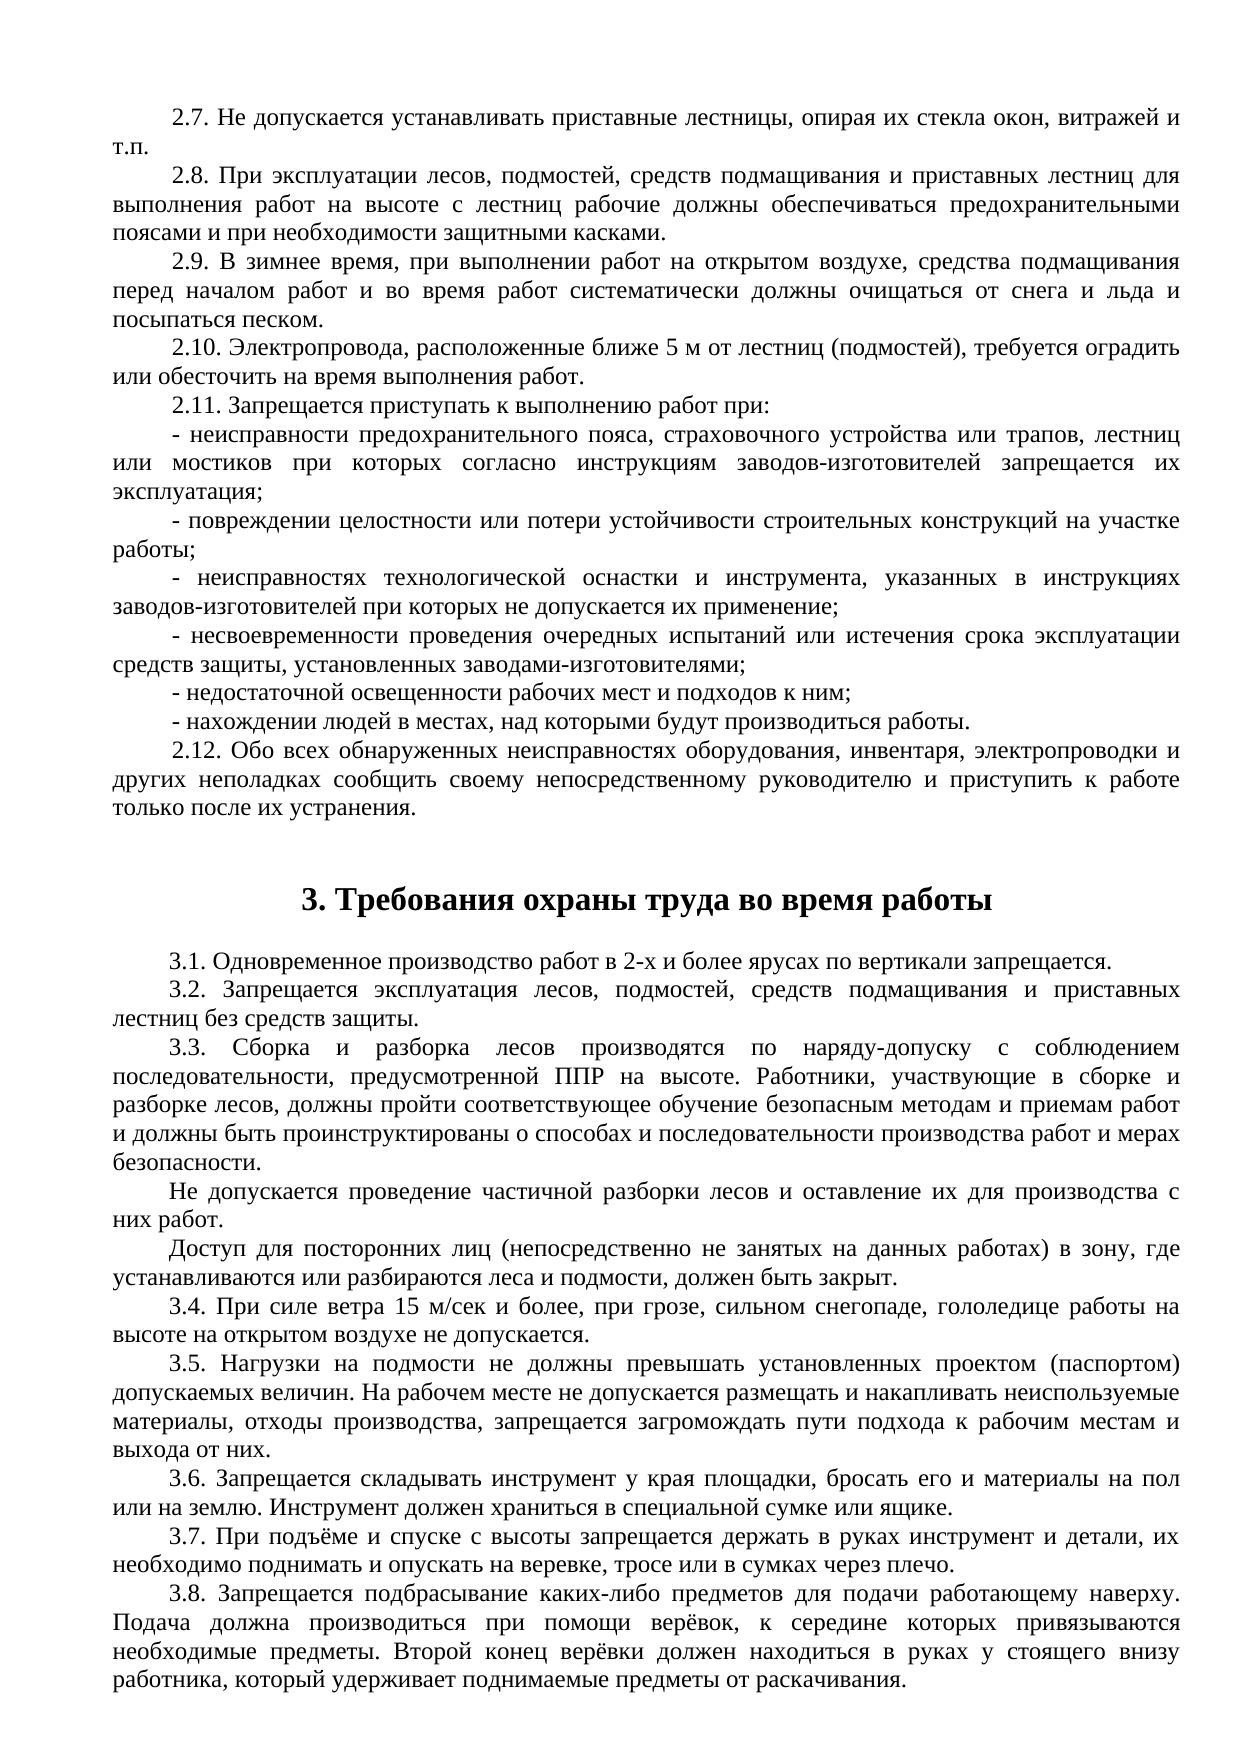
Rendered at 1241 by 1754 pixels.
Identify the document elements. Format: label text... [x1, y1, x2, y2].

text - неисправности предохранительного пояса, страховочного устройства или трапов, лестниц или мостиков при которых согласно инструкциям заводов-изготовителей запрещается их эксплуатация; [112, 419, 1181, 505]
text 2.7. Не допускается устанавливать приставные лестницы, опирая их стекла окон, витражей и т.п. [112, 102, 1181, 160]
text Не допускается проведение частичной разборки лесов и оставление их для производства с них работ. [112, 1176, 1181, 1233]
text 3.2. Запрещается эксплуатация лесов, подмостей, средств подмащивания и приставных лестниц без средств защиты. [112, 974, 1181, 1032]
text 3.7. При подъёме и спуске с высоты запрещается держать в руках инструмент и детали, их необходимо поднимать и опускать на веревке, тросе или в сумках через плечо. [112, 1521, 1181, 1578]
text 2.11. Запрещается приступать к выполнению работ при: [112, 390, 1181, 419]
text 2.12. Обо всех обнаруженных неисправностях оборудования, инвентаря, электропроводки и других неполадках сообщить своему непосредственному руководителю и приступить к работе только после их устранения. [112, 735, 1181, 821]
text - несвоевременности проведения очередных испытаний или истечения срока эксплуатации средств защиты, установленных заводами-изготовителями; [112, 620, 1181, 677]
text 3.4. При силе ветра 15 м/сек и более, при грозе, сильном снегопаде, гололедице работы на высоте на открытом воздухе не допускается. [112, 1291, 1181, 1348]
text - недостаточной освещенности рабочих мест и подходов к ним; [112, 677, 1181, 706]
text 2.10. Электропровода, расположенные ближе 5 м от лестниц (подмостей), требуется оградить или обесточить на время выполнения работ. [112, 332, 1181, 390]
text 2.9. В зимнее время, при выполнении работ на открытом воздухе, средства подмащивания перед началом работ и во время работ систематически должны очищаться от снега и льда и посыпаться песком. [112, 246, 1181, 332]
text 3.5. Нагрузки на подмости не должны превышать установленных проектом (паспортом) допускаемых величин. На рабочем месте не допускается размещать и накапливать неиспользуемые материалы, отходы производства, запрещается загромождать пути подхода к рабочим местам и выхода от них. [112, 1348, 1181, 1463]
text 3.1. Одновременное производство работ в 2-х и более ярусах по вертикали запрещается. [112, 946, 1181, 974]
text 3. Требования охраны труда во время работы [112, 879, 1181, 917]
text 3.6. Запрещается складывать инструмент у края площадки, бросать его и материалы на пол или на землю. Инструмент должен храниться в специальной сумке или ящике. [112, 1463, 1181, 1521]
text - неисправностях технологической оснастки и инструмента, указанных в инструкциях заводов-изготовителей при которых не допускается их применение; [112, 562, 1181, 620]
text - нахождении людей в местах, над которыми будут производиться работы. [112, 706, 1181, 735]
text - повреждении целостности или потери устойчивости строительных конструкций на участке работы; [112, 505, 1181, 562]
text 3.8. Запрещается подбрасывание каких-либо предметов для подачи работающему наверху. Подача должна производиться при помощи верёвок, к середине которых привязываются необходимые предметы. Второй конец верёвки должен находиться в руках у стоящего внизу работника, который удерживает поднимаемые предметы от раскачивания. [112, 1578, 1181, 1693]
text 2.8. При эксплуатации лесов, подмостей, средств подмащивания и приставных лестниц для выполнения работ на высоте с лестниц рабочие должны обеспечиваться предохранительными поясами и при необходимости защитными касками. [112, 160, 1181, 246]
text 3.3. Сборка и разборка лесов производятся по наряду-допуску с соблюдением последовательности, предусмотренной ППР на высоте. Работники, участвующие в сборке и разборке лесов, должны пройти соответствующее обучение безопасным методам и приемам работ и должны быть проинструктированы о способах и последовательности производства работ и мерах безопасности. [112, 1032, 1181, 1176]
text Доступ для посторонних лиц (непосредственно не занятых на данных работах) в зону, где устанавливаются или разбираются леса и подмости, должен быть закрыт. [112, 1233, 1181, 1291]
